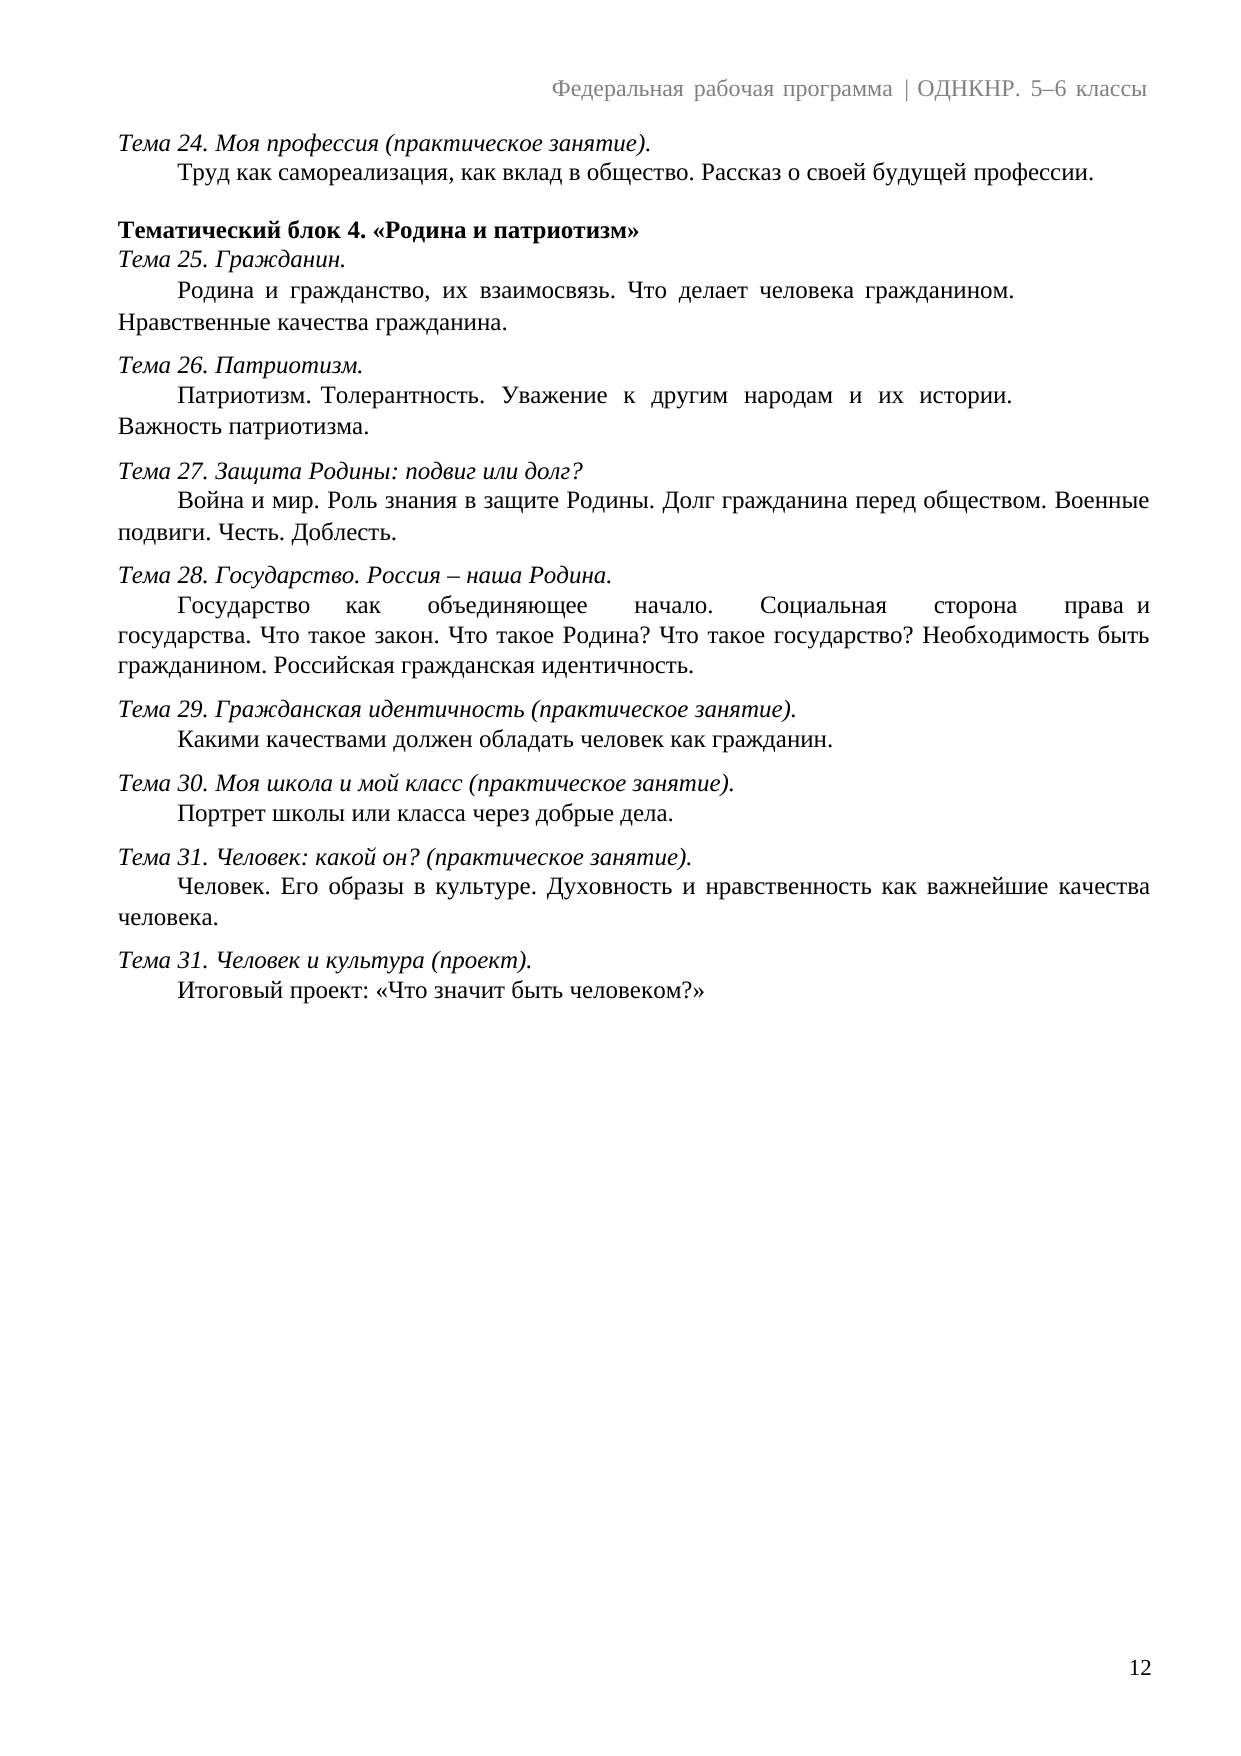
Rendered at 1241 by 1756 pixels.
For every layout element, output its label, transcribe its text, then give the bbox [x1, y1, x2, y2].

text Нравственные качества гражданина. [118, 307, 1163, 335]
text Тема 29. Гражданская идентичность (практическое занятие). [118, 694, 1163, 723]
text Тема 25. Гражданин. [118, 244, 1163, 273]
text Тема 31. Человек: какой он? (практическое занятие). [118, 842, 1163, 870]
text Труд как самореализация, как вклад в общество. Рассказ о своей будущей профессии. [118, 157, 1150, 186]
text Родина и гражданство, их взаимосвязь. Что делает человека гражданином. [177, 275, 1163, 304]
text Тема 24. Моя профессия (практическое занятие). [118, 128, 1163, 156]
text Тема 30. Моя школа и мой класс (практическое занятие). [118, 768, 1163, 797]
text Важность патриотизма. [118, 411, 1163, 440]
text Человек. Его образы в культуре. Духовность и нравственность как важнейшие качества человека. [118, 871, 1151, 931]
text Государство как объединяющее начало. Социальная сторона права и государства. Что такое закон. Что такое Родина? Что такое государство? Необходимость быть гражданином. Российская гражданская идентичность. [118, 590, 1150, 679]
subtitle Тематический блок 4. «Родина и патриотизм» [118, 215, 1163, 244]
text Итоговый проект: «Что значит быть человеком?» [177, 975, 1163, 1004]
text Война и мир. Роль знания в защите Родины. Долг гражданина перед обществом. Военные подвиги. Честь. Доблесть. [118, 485, 1149, 546]
text Тема 26. Патриотизм. [118, 351, 1163, 379]
text Портрет школы или класса через добрые дела. [177, 798, 1163, 826]
text Какими качествами должен обладать человек как гражданин. [177, 724, 1163, 753]
text Тема 31. Человек и культура (проект). [118, 945, 1163, 974]
text Патриотизм. Толерантность. Уважение к другим народам и их истории. [177, 380, 1163, 409]
text Тема 28. Государство. Россия – наша Родина. [118, 560, 1163, 589]
text Тема 27. Защита Родины: подвиг или долг? [118, 456, 1163, 485]
